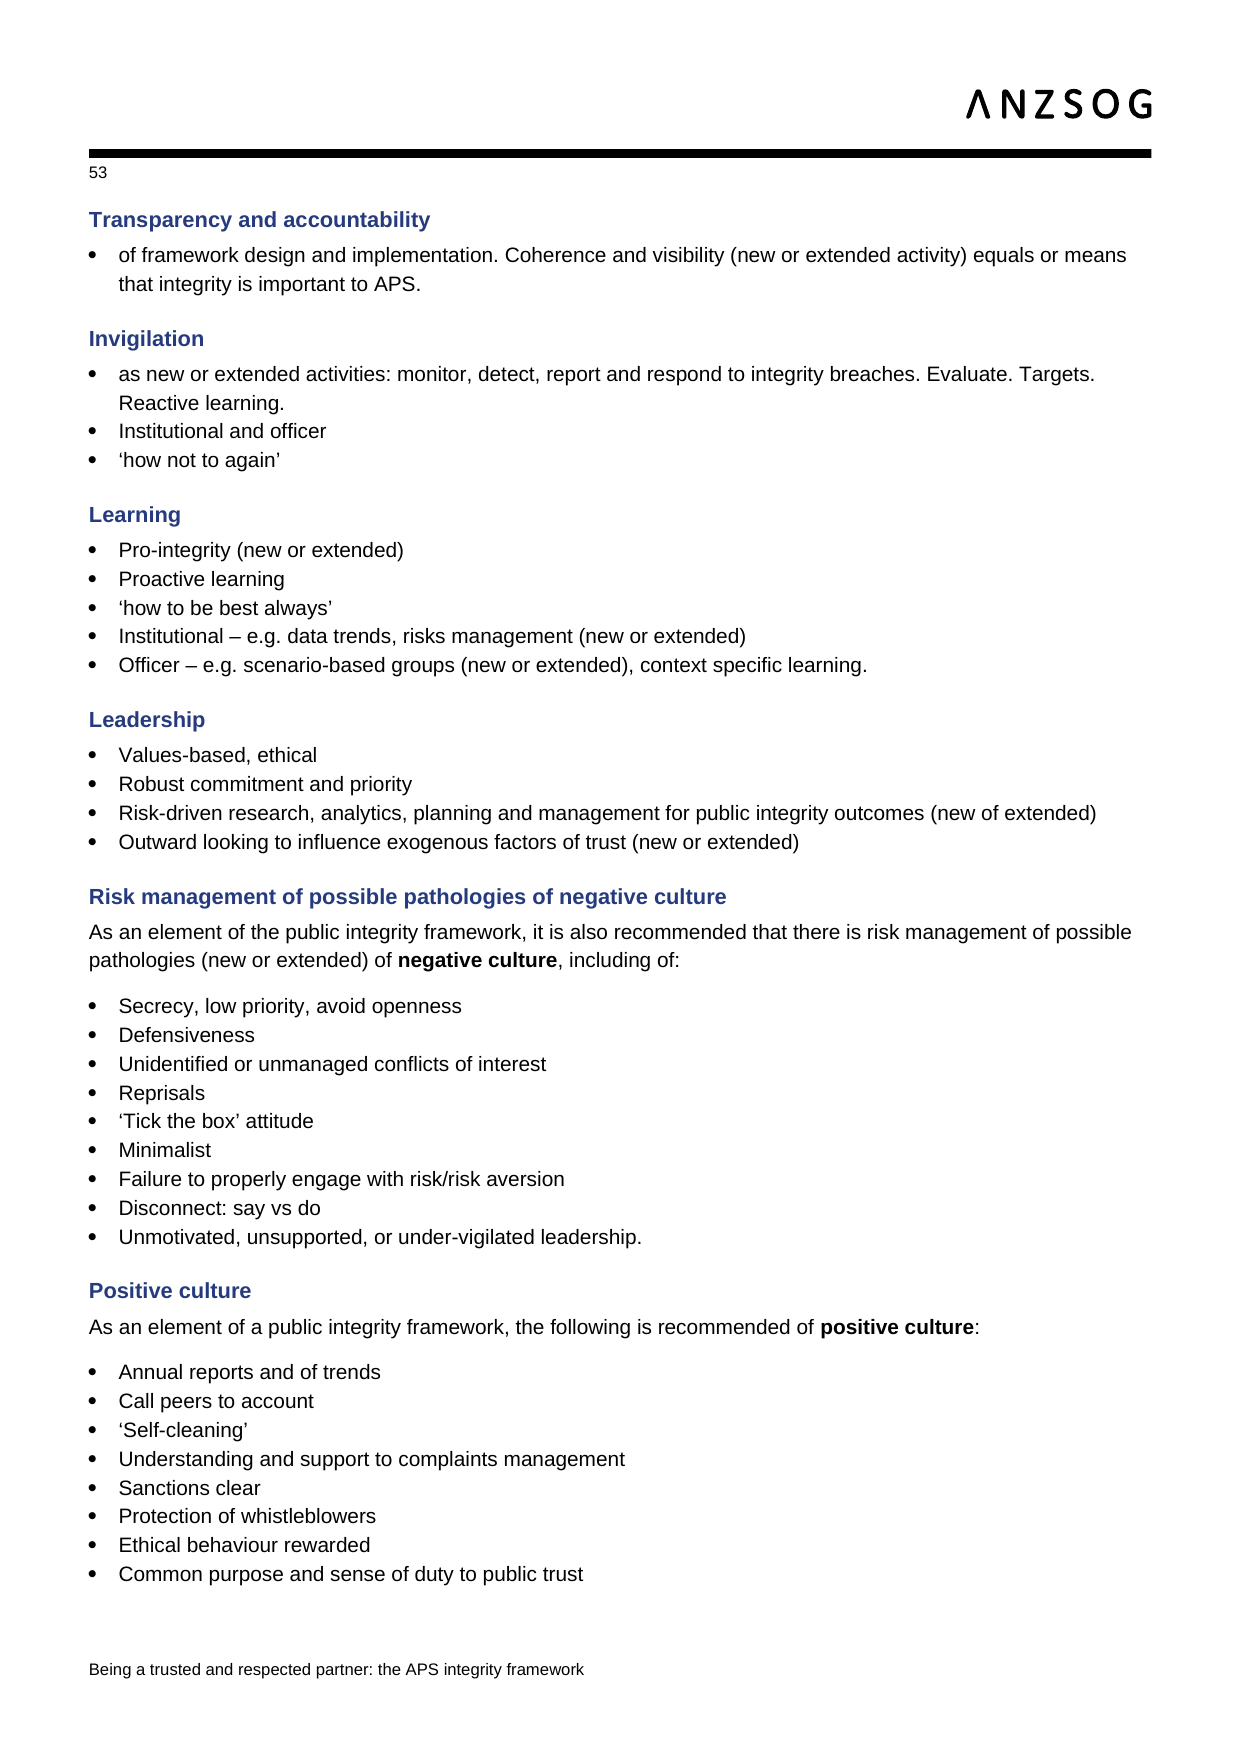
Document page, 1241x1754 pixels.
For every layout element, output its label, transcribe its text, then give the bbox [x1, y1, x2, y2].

list of framework design and implementation. Coherence and visibility (new or extended activity) equals or means that integrity is important to APS. [89, 243, 1152, 296]
subtitle Leadership [89, 707, 1152, 732]
text As an element of a public integrity framework, the following is recommended of positive culture: [89, 1314, 1152, 1338]
list ‘how to be best always’ [89, 596, 1152, 619]
subtitle Risk management of possible pathologies of negative culture [89, 883, 1152, 909]
list Failure to properly engage with risk/risk aversion [89, 1167, 1152, 1191]
list Officer – e.g. scenario-based groups (new or extended), context specific learning. [89, 653, 1152, 677]
list Unidentified or unmanaged conflicts of interest [89, 1051, 1152, 1076]
list Risk-driven research, analytics, planning and management for public integrity outcomes (new of extended) [89, 801, 1152, 825]
list Outward looking to influence exogenous factors of trust (new or extended) [89, 830, 1152, 854]
list as new or extended activities: monitor, detect, report and respond to integrity breaches. Evaluate. Targets. Reactive learning. [89, 361, 1152, 414]
subtitle Positive culture [89, 1278, 1152, 1304]
list ‘Tick the box’ attitude [89, 1109, 1152, 1133]
subtitle Transparency and accountability [89, 207, 1152, 232]
list Reprisals [89, 1080, 1152, 1104]
list Sanctions clear [89, 1475, 1152, 1499]
list Proactive learning [89, 567, 1152, 591]
list Understanding and support to complaints management [89, 1446, 1152, 1471]
list Protection of whistleblowers [89, 1504, 1152, 1528]
list ‘how not to again’ [89, 448, 1152, 472]
list Ethical behaviour rewarded [89, 1533, 1152, 1557]
list Values-based, ethical [89, 743, 1152, 767]
text As an element of the public integrity framework, it is also recommended that there is risk management of possible pathologies (new or extended) of negative culture, including of: [89, 919, 1152, 972]
list ‘Self-cleaning’ [89, 1418, 1152, 1442]
list Secrecy, low priority, avoid openness [89, 994, 1152, 1018]
list Pro-integrity (new or extended) [89, 538, 1152, 562]
subtitle Learning [89, 502, 1152, 527]
list Institutional – e.g. data trends, risks management (new or extended) [89, 624, 1152, 648]
list Robust commitment and priority [89, 772, 1152, 796]
list Call peers to account [89, 1389, 1152, 1413]
list Annual reports and of trends [89, 1360, 1152, 1384]
list Common purpose and sense of duty to public trust [89, 1562, 1152, 1586]
list Minimalist [89, 1138, 1152, 1162]
subtitle Invigilation [89, 325, 1152, 351]
list Institutional and officer [89, 419, 1152, 443]
list Disconnect: say vs do [89, 1196, 1152, 1220]
list Defensiveness [89, 1023, 1152, 1047]
list Unmotivated, unsupported, or under-vigilated leadership. [89, 1224, 1152, 1249]
